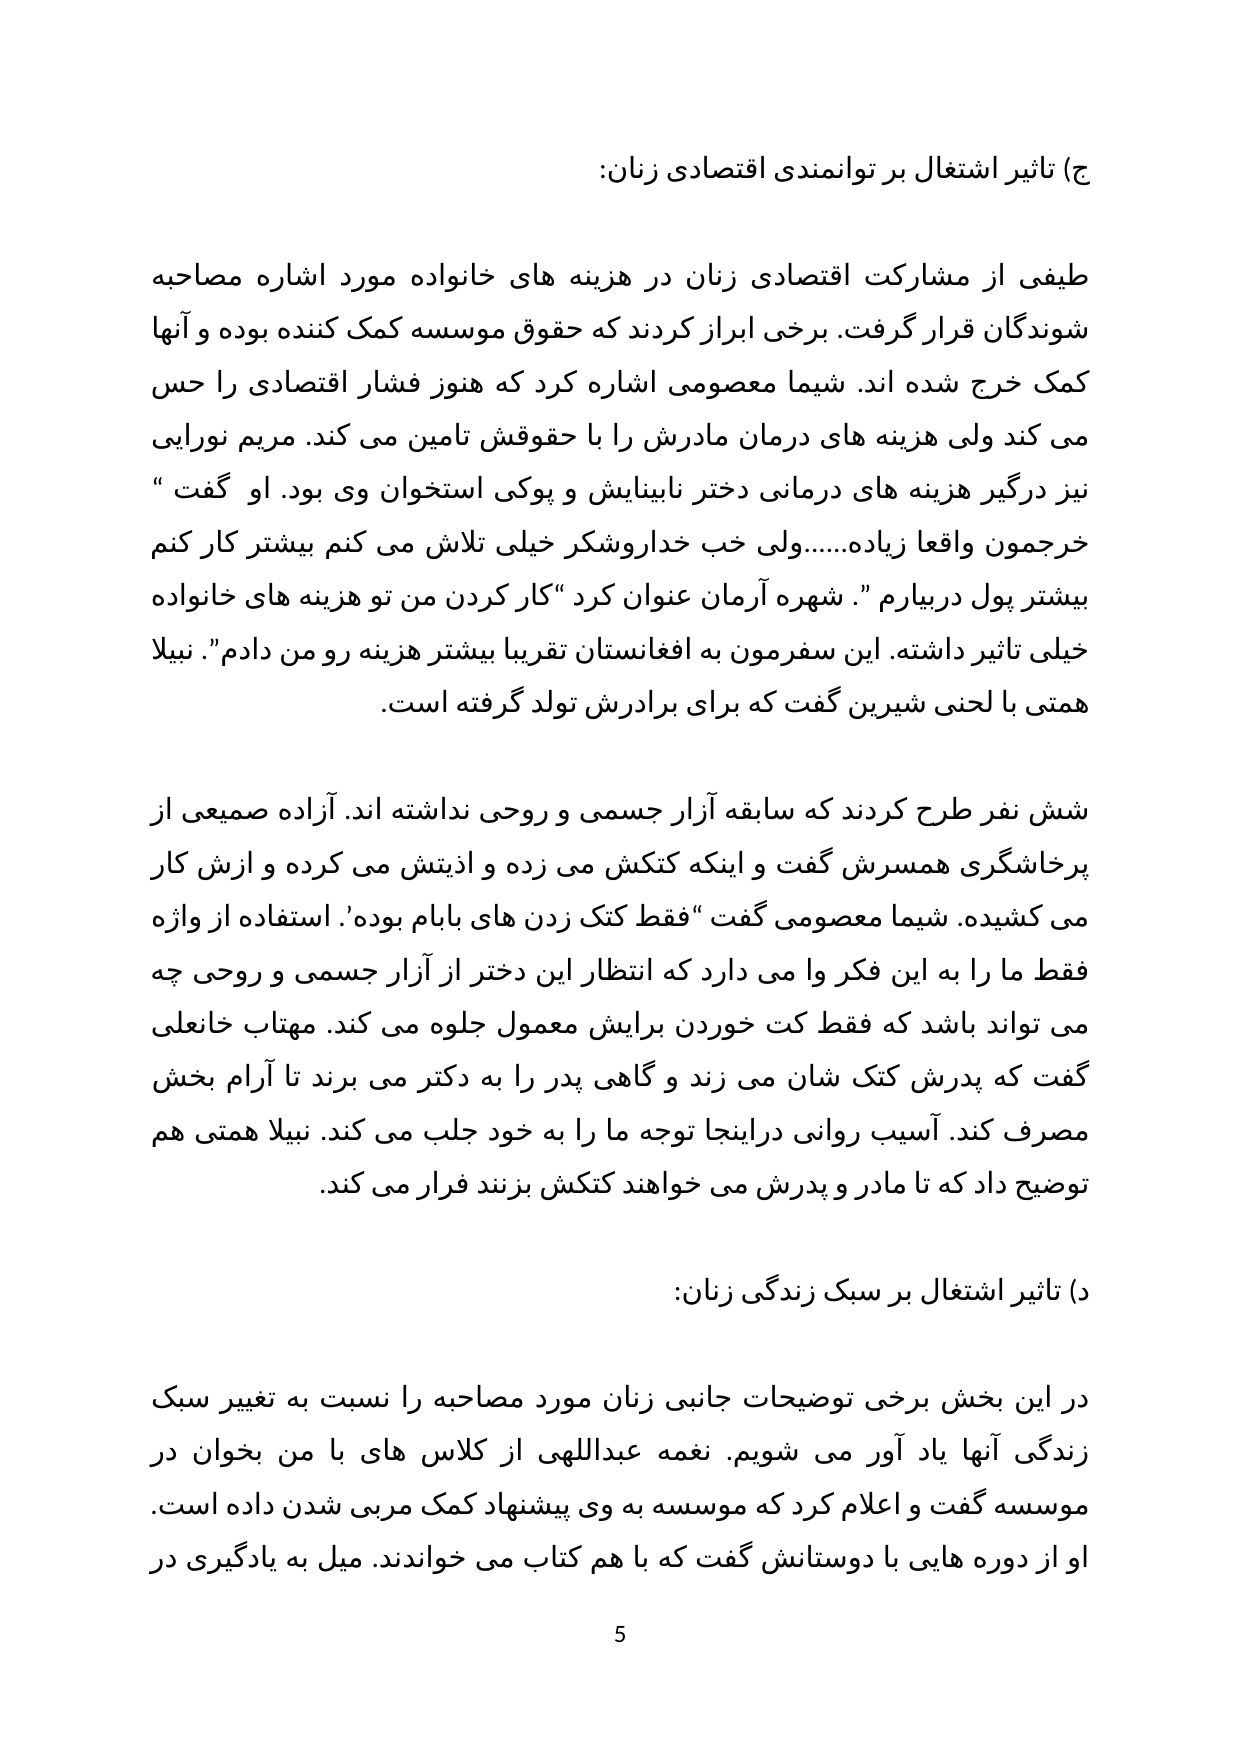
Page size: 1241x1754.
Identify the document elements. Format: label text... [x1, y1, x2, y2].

text شش نفر طرح کردند که سابقه آزار جسمی و روحی نداشته اند. آزاده صمیعی از پرخاشگری همسرش گفت و اینکه کتکش می زده و اذیتش می کرده و ازش کار می کشیده. شیما معصومی گفت “فقط کتک زدن های بابام بوده’. استفاده از واژه فقط ما را به این فکر وا می دارد که انتظار این دختر از آزار جسمی و روحی چه می تواند باشد که فقط کت خوردن برایش معمول جلوه می کند. مهتاب خانعلی گفت که پدرش کتک شان می زند و گاهی پدر را به دکتر می برند تا آرام بخش مصرف کند. آسیب روانی دراینجا توجه ما را به خود جلب می کند. نبیلا همتی هم توضیح داد که تا مادر و پدرش می خواهند کتکش بزنند فرار می کند. [150, 791, 1090, 1201]
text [150, 1379, 1090, 1575]
text طیفی از مشارکت اقتصادی زنان در هزینه های خانواده مورد اشاره مصاحبه شوندگان قرار گرفت. برخی ابراز کردند که حقوق موسسه کمک کننده بوده و آنها کمک خرج شده اند. شیما معصومی اشاره کرد که هنوز فشار اقتصادی را حس می کند ولی هزینه های درمان مادرش را با حقوقش تامین می کند. مریم نورایی نیز درگیر هزینه های درمانی دختر نابینایش و پوکی استخوان وی بود. او گفت “ خرجمون واقعا زیاده......ولی خب خداروشکر خیلی تلاش می کنم بیشتر کار کنم بیشتر پول دربیارم ”. شهره آرمان عنوان کرد “کار کردن من تو هزینه های خانواده خیلی تاثیر داشته. این سفرمون به افغانستان تقریبا بیشتر هزینه رو من دادم”. نبیلا همتی با لحنی شیرین گفت که برای برادرش تولد گرفته است. [150, 257, 1090, 720]
text ج) تاثیر اشتغال بر توانمندی اقتصادی زنان: [150, 150, 1090, 186]
text د) تاثیر اشتغال بر سبک زندگی زنان: [150, 1272, 1090, 1308]
